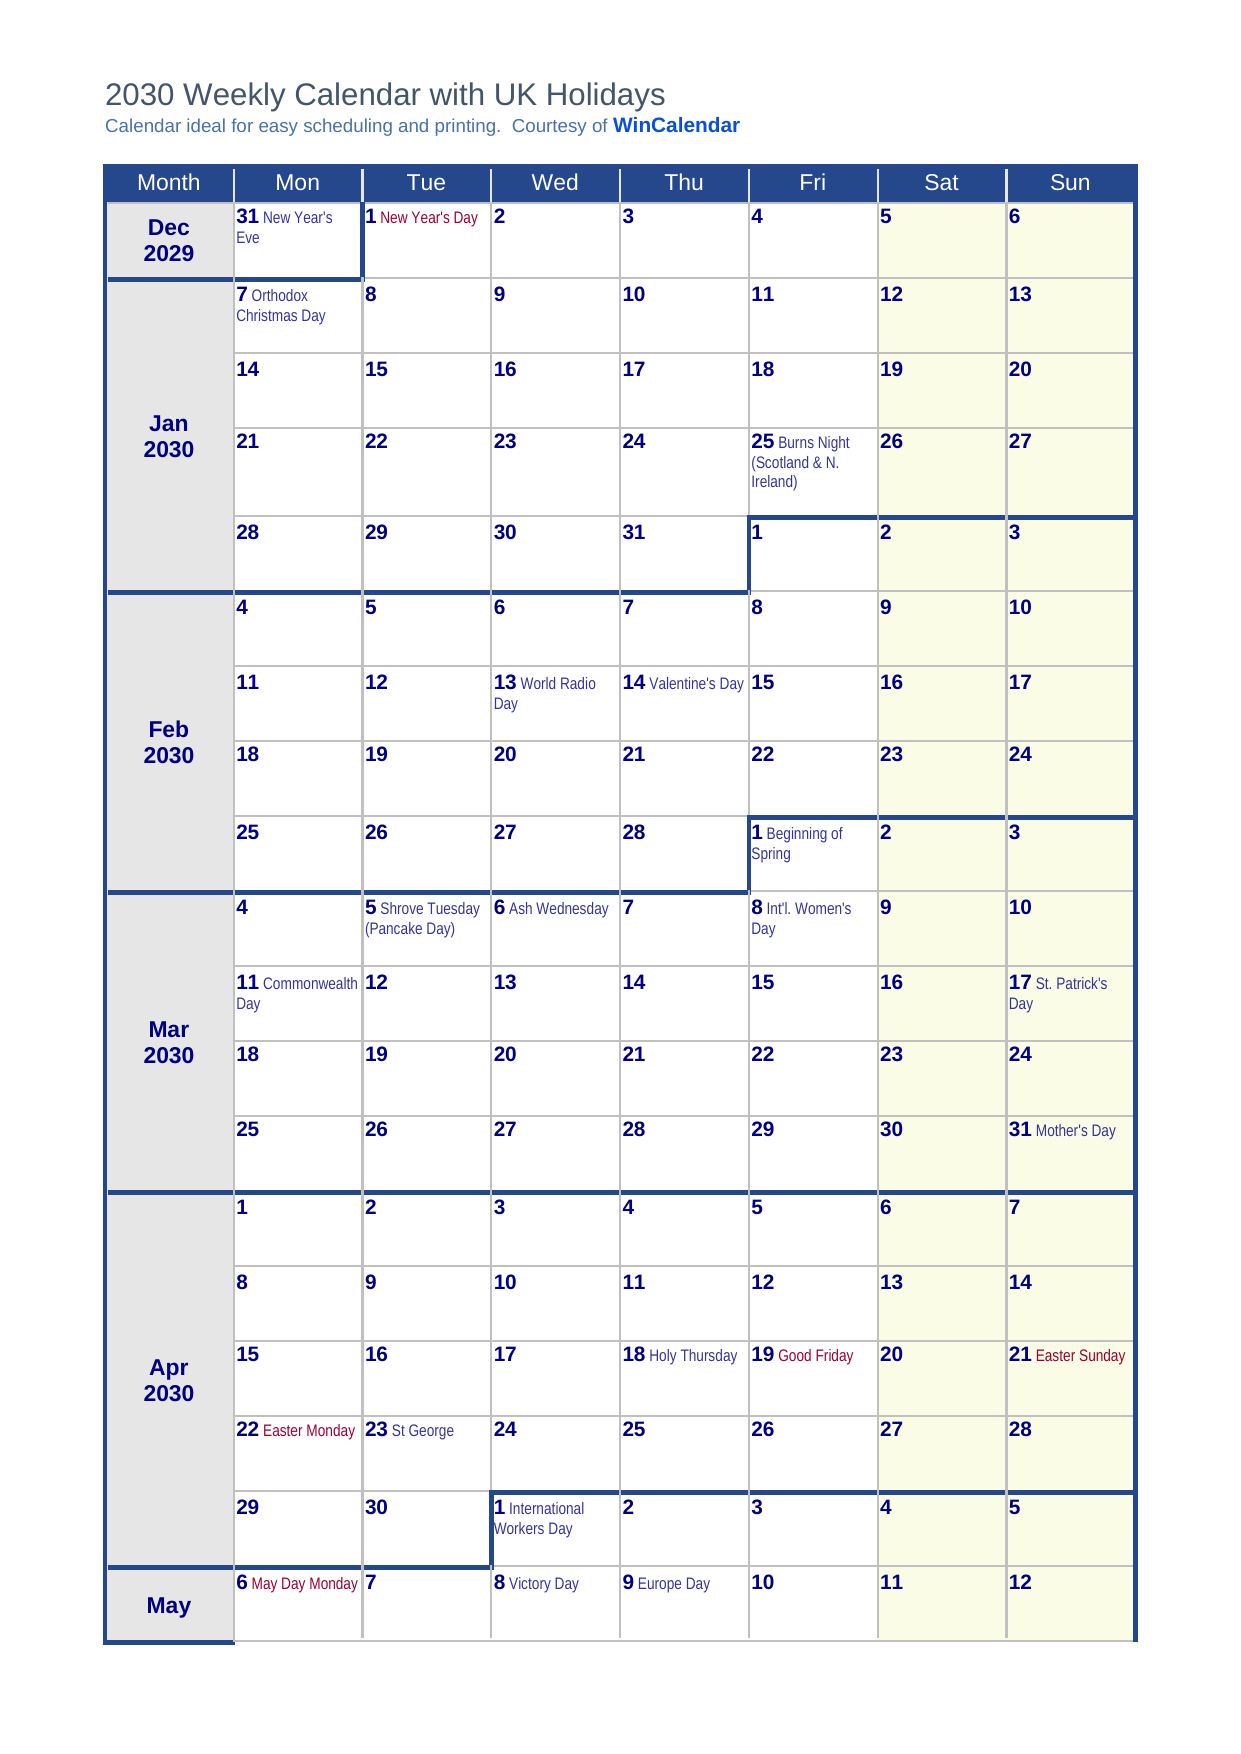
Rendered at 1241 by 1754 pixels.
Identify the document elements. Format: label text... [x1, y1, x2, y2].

table_cell 20 [492, 1042, 619, 1115]
table_cell 6 [1008, 204, 1133, 277]
table_header Month [107, 169, 233, 202]
table_cell 23 St George [364, 1417, 490, 1490]
table_cell 27 [492, 817, 619, 890]
table_cell 1 New Year's Day [365, 204, 490, 277]
table_cell 18 [235, 1042, 361, 1115]
table_cell 4 [621, 1195, 748, 1265]
table_cell 6 [492, 595, 619, 665]
table_cell 17 [1008, 667, 1133, 740]
table_cell 21 [621, 1042, 748, 1115]
table_cell 14 [621, 967, 748, 1040]
table_cell 16 [879, 667, 1005, 740]
table_cell 17 [492, 1342, 619, 1415]
table_cell 7 Orthodox Christmas Day [235, 282, 361, 352]
table_cell 30 [879, 1117, 1005, 1190]
table_cell 9 [492, 279, 619, 352]
table_cell 7 [621, 595, 748, 665]
table_cell 22 Easter Monday [235, 1417, 361, 1490]
table_cell 19 [364, 742, 490, 815]
table_cell 29 [235, 1492, 361, 1565]
table_cell 27 [492, 1117, 619, 1190]
table_cell Jan 2030 [107, 278, 233, 590]
table_cell 27 [879, 1417, 1005, 1490]
table_cell 25 [621, 1417, 748, 1490]
table_cell 3 [492, 1195, 619, 1265]
table_cell May 2030 [107, 1566, 233, 1640]
table_cell 2 [364, 1195, 490, 1265]
table_cell 16 [879, 967, 1005, 1040]
table_header Sun [1008, 169, 1133, 202]
table_cell 16 [492, 354, 619, 427]
table_cell 3 [621, 204, 748, 277]
table_cell 7 [363, 1570, 491, 1640]
table_cell 9 [364, 1267, 490, 1340]
table_cell 8 [750, 592, 877, 665]
table_cell 18 [750, 354, 877, 427]
table_cell 1 [751, 520, 877, 590]
table_cell 25 [235, 817, 361, 890]
table_cell 11 [235, 667, 361, 740]
table_cell 12 [879, 279, 1005, 352]
table_cell 15 [750, 967, 877, 1040]
table_cell 12 [750, 1267, 877, 1340]
table_cell 26 [364, 1117, 490, 1190]
table_cell 5 [364, 595, 490, 665]
table_cell 14 [1008, 1267, 1133, 1340]
table_cell 19 Good Friday [750, 1342, 877, 1415]
table_cell 25 Burns Night (Scotland & N. Ireland) [750, 429, 877, 515]
table_cell 31 New Year's Eve [235, 204, 360, 277]
table_cell 28 [1008, 1417, 1133, 1490]
table_cell 20 [1008, 354, 1133, 427]
table_cell 2 [879, 520, 1005, 590]
table_cell 8 Int'l. Women's Day [750, 892, 877, 965]
table_cell 14 Valentine's Day [621, 667, 748, 740]
table_cell 24 [1008, 1042, 1133, 1115]
table_cell 26 [364, 817, 490, 890]
table_cell 30 [492, 517, 619, 590]
table_cell 11 [750, 279, 877, 352]
table_cell 8 [364, 279, 490, 352]
table_cell 6 Ash Wednesday [492, 895, 619, 965]
table_cell 2 [621, 1495, 748, 1565]
table_cell 12 [364, 667, 490, 740]
table_cell 22 [750, 1042, 877, 1115]
table_cell 21 Easter Sunday [1008, 1342, 1133, 1415]
table_cell 9 [879, 592, 1005, 665]
table_header Wed [492, 169, 619, 202]
table_header Sat [879, 169, 1005, 202]
table_cell 13 [879, 1267, 1005, 1340]
table_cell 5 [750, 1195, 877, 1265]
table_cell 4 [235, 895, 361, 965]
table_cell 26 [750, 1417, 877, 1490]
table_cell 7 [621, 895, 748, 965]
table_cell 22 [750, 742, 877, 815]
table_cell 18 Holy Thursday [621, 1342, 748, 1415]
table_header Thu [621, 169, 748, 202]
table_cell Apr 2030 [107, 1191, 233, 1565]
table_cell 10 [492, 1267, 619, 1340]
table_cell 25 [235, 1117, 361, 1190]
table_cell 12 [364, 967, 490, 1040]
table_cell 23 [492, 429, 619, 515]
table_cell 5 Shrove Tuesday (Pancake Day) [364, 895, 490, 965]
table_cell Mar 2030 [107, 891, 233, 1190]
table_cell 28 [235, 517, 361, 590]
table_cell 16 [364, 1342, 490, 1415]
table_cell 17 [621, 354, 748, 427]
table_cell 20 [492, 742, 619, 815]
table_cell 3 [750, 1495, 877, 1565]
table_cell 2 [492, 204, 619, 277]
table_cell 11 Commonwealth Day [235, 967, 361, 1040]
table_cell 21 [235, 429, 361, 515]
table_cell 3 [1008, 520, 1133, 590]
table_cell 24 [1008, 742, 1133, 815]
table_cell 22 [364, 429, 490, 515]
table_cell 30 [364, 1492, 489, 1565]
table_cell Dec 2029 [107, 203, 233, 277]
table_cell 10 [1008, 592, 1133, 665]
table_cell 13 World Radio Day [492, 667, 619, 740]
table_cell 11 [621, 1267, 748, 1340]
table_cell 18 [235, 742, 361, 815]
table_cell 19 [364, 1042, 490, 1115]
table_cell 15 [750, 667, 877, 740]
table_cell 4 [235, 595, 361, 665]
table_cell 27 [1008, 429, 1133, 515]
table_cell 5 [1008, 1495, 1133, 1565]
table_cell 21 [621, 742, 748, 815]
table_cell 8 Victory Day [491, 1567, 620, 1640]
table_cell 11 [878, 1567, 1006, 1640]
table_cell 24 [492, 1417, 619, 1490]
table_cell Feb 2030 [107, 591, 233, 890]
table_cell 1 [235, 1195, 361, 1265]
table_cell 15 [364, 354, 490, 427]
text 2030 Weekly Calendar with UK Holidays Calendar ideal for easy scheduling and printing. Courtesy of WinCalendar [105, 76, 1135, 164]
table_cell 4 [879, 1495, 1005, 1565]
table_cell 28 [621, 817, 747, 890]
table_header Fri [750, 169, 877, 202]
table_cell 6 May Day Monday [235, 1570, 362, 1640]
table_cell 10 [749, 1567, 878, 1640]
table_cell 28 [621, 1117, 748, 1190]
table_header Tue [364, 169, 490, 202]
table_cell 31 Mother's Day [1008, 1117, 1133, 1190]
table_cell 23 [879, 742, 1005, 815]
table_cell 12 [1006, 1567, 1133, 1640]
table_cell 1 Beginning of Spring [751, 820, 877, 890]
table_cell 29 [364, 517, 490, 590]
table_cell 1 International Workers Day [494, 1495, 619, 1565]
table_cell 9 [879, 892, 1005, 965]
table_cell 29 [750, 1117, 877, 1190]
table_cell 13 [1008, 279, 1133, 352]
table_cell 17 St. Patrick's Day [1008, 967, 1133, 1040]
table_cell 24 [621, 429, 748, 515]
table_cell 2 [879, 820, 1005, 890]
table_cell 15 [235, 1342, 361, 1415]
table_cell 23 [879, 1042, 1005, 1115]
table_cell 31 [621, 517, 747, 590]
table_cell 9 Europe Day [620, 1567, 749, 1640]
table_cell 26 [879, 429, 1005, 515]
table_cell 10 [621, 279, 748, 352]
table_cell 5 [879, 204, 1005, 277]
table_cell 4 [750, 204, 877, 277]
table_cell 20 [879, 1342, 1005, 1415]
table_cell 10 [1008, 892, 1133, 965]
table_cell 6 [879, 1195, 1005, 1265]
table_cell 8 [235, 1267, 361, 1340]
table_cell 13 [492, 967, 619, 1040]
table_cell 19 [879, 354, 1005, 427]
table_cell 3 [1008, 820, 1133, 890]
table_cell 7 [1008, 1195, 1133, 1265]
table_cell 14 [235, 354, 361, 427]
table_header Mon [235, 169, 361, 202]
